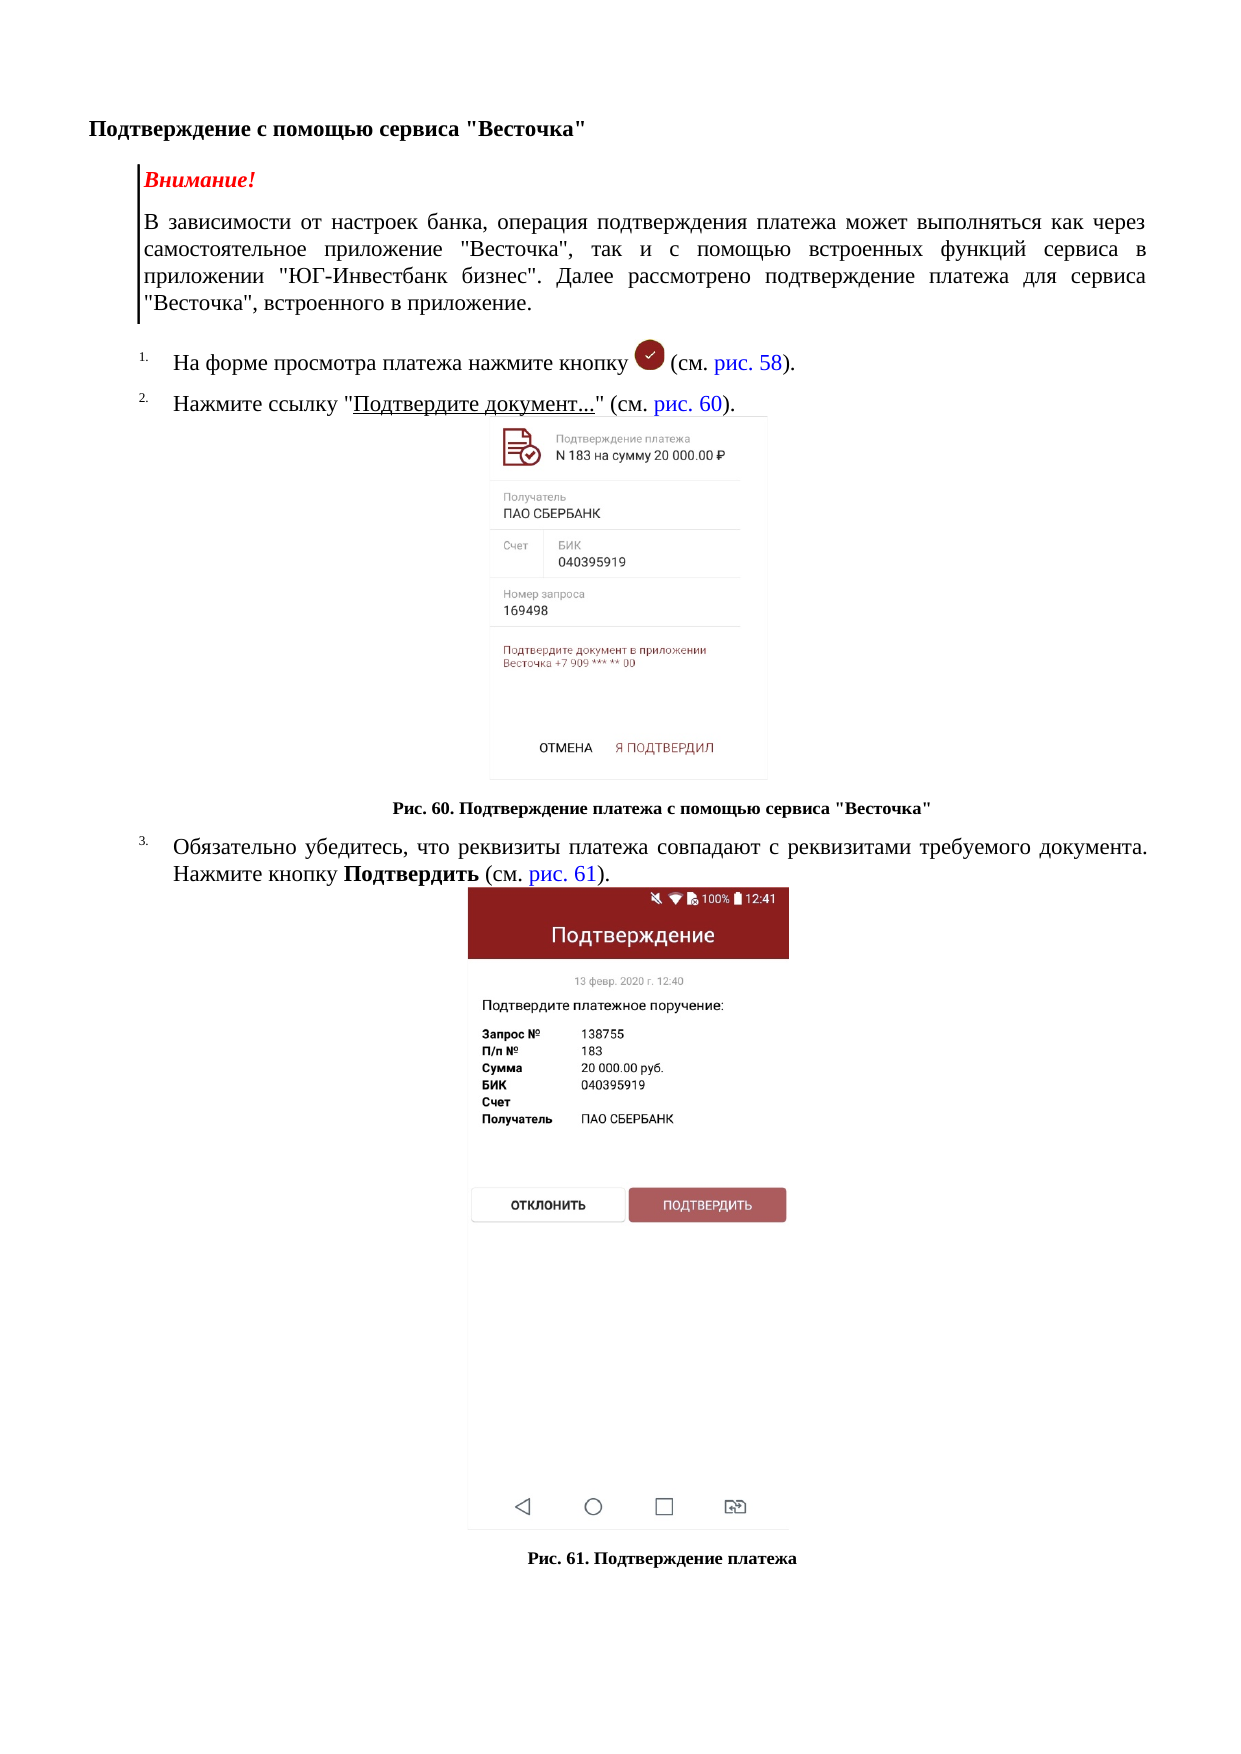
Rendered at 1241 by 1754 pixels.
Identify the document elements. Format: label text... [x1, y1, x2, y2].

list Обязательно убедитесь, что реквизиты платежа совпадают с реквизитами требуемого документа. Нажмите кнопку Подтвердить (см. рис. 61). [138, 833, 1152, 886]
text Рис. 61. Подтверждение платежа [356, 1547, 968, 1568]
picture [467, 887, 789, 1530]
subtitle Подтверждение с помощью сервиса "Весточка" [88, 115, 1180, 142]
picture [634, 339, 665, 370]
picture [489, 416, 768, 780]
text Рис. 60. Подтверждение платежа с помощью сервиса "Весточка" [356, 798, 968, 818]
list Нажмите ссылку "Подтвердите документ..." (см. рис. 60). [138, 390, 1180, 416]
subtitle Внимание! [144, 166, 1180, 193]
text В зависимости от настроек банка, операция подтверждения платежа может выполняться как через самостоятельное приложение "Весточка", так и с помощью встроенных функций сервиса в приложении "ЮГ-Инвестбанк бизнес". Далее рассмотрено подтверждение платежа для сервиса "Весточка", встроенного в приложение. [144, 208, 1147, 315]
list На форме просмотра платежа нажмите кнопку (см. рис. 58). [138, 340, 1180, 375]
